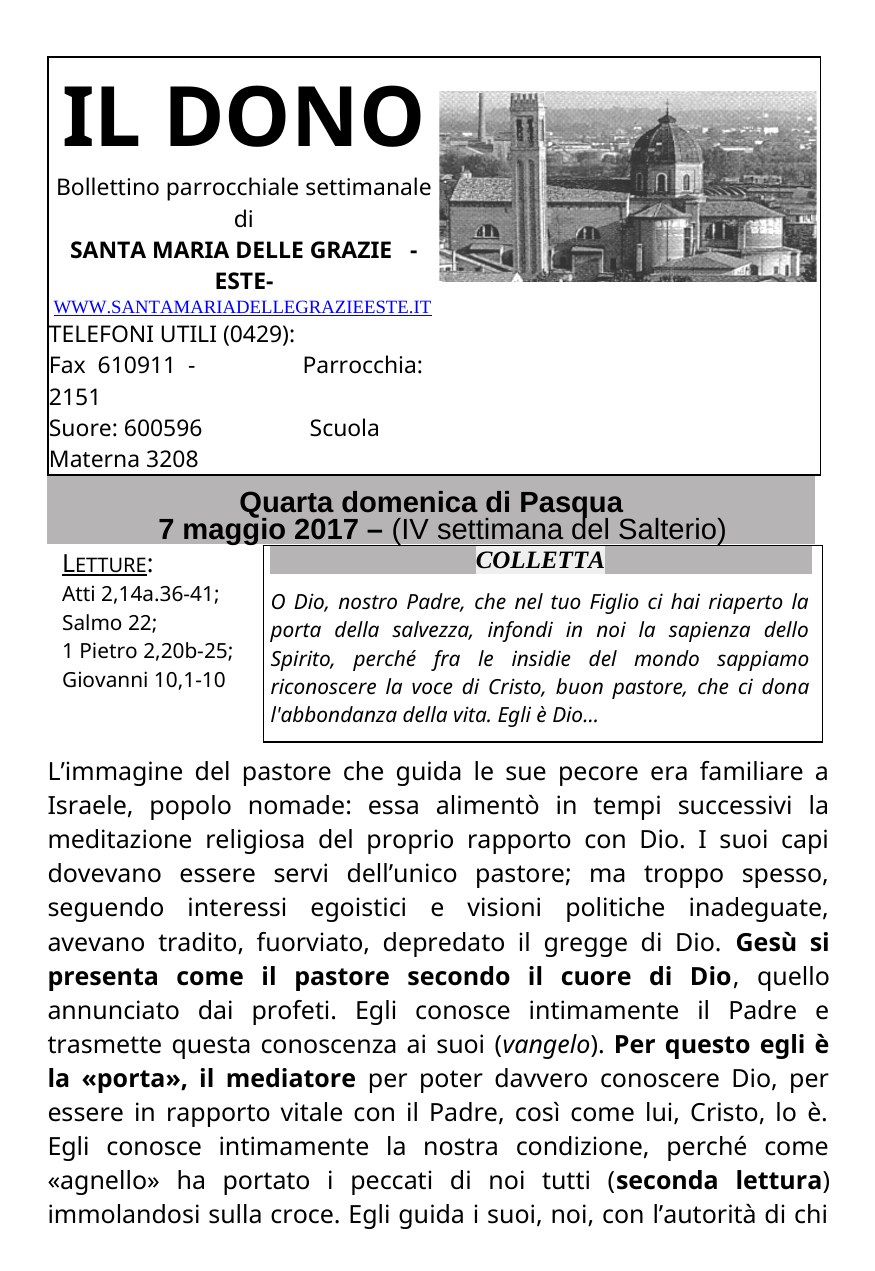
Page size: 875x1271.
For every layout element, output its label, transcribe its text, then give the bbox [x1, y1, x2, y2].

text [47, 754, 830, 1231]
table_header IL DONO Bollettino parrocchiale settimanale di SANTA MARIA DELLE GRAZIE -ESTE- WWW.SANTAMARIADELLEGRAZIEESTE.IT TELEFONI UTILI (0429): Fax 610911 - Parrocchia: 2151 Suore: 600596 Scuola Materna 3208 [49, 58, 439, 474]
text 7 maggio 2017 – (IV settimana del Salterio) [47, 517, 815, 544]
table_header COLLETTA O Dio, nostro Padre, che nel tuo Figlio ci hai riaperto la porta della salvezza, infondi in noi la sapienza dello Spirito, perché fra le insidie del mondo sappiamo riconoscere la voce di Cristo, buon pastore, che ci dona l'abbondanza della vita. Egli è Dio... [264, 546, 822, 741]
table_header Letture: Atti 2,14a.36-41; Salmo 22; 1 Pietro 2,20b-25; Giovanni 10,1-10 [55, 545, 263, 741]
text Quarta domenica di Pasqua [47, 490, 815, 517]
table_header [439, 58, 820, 474]
